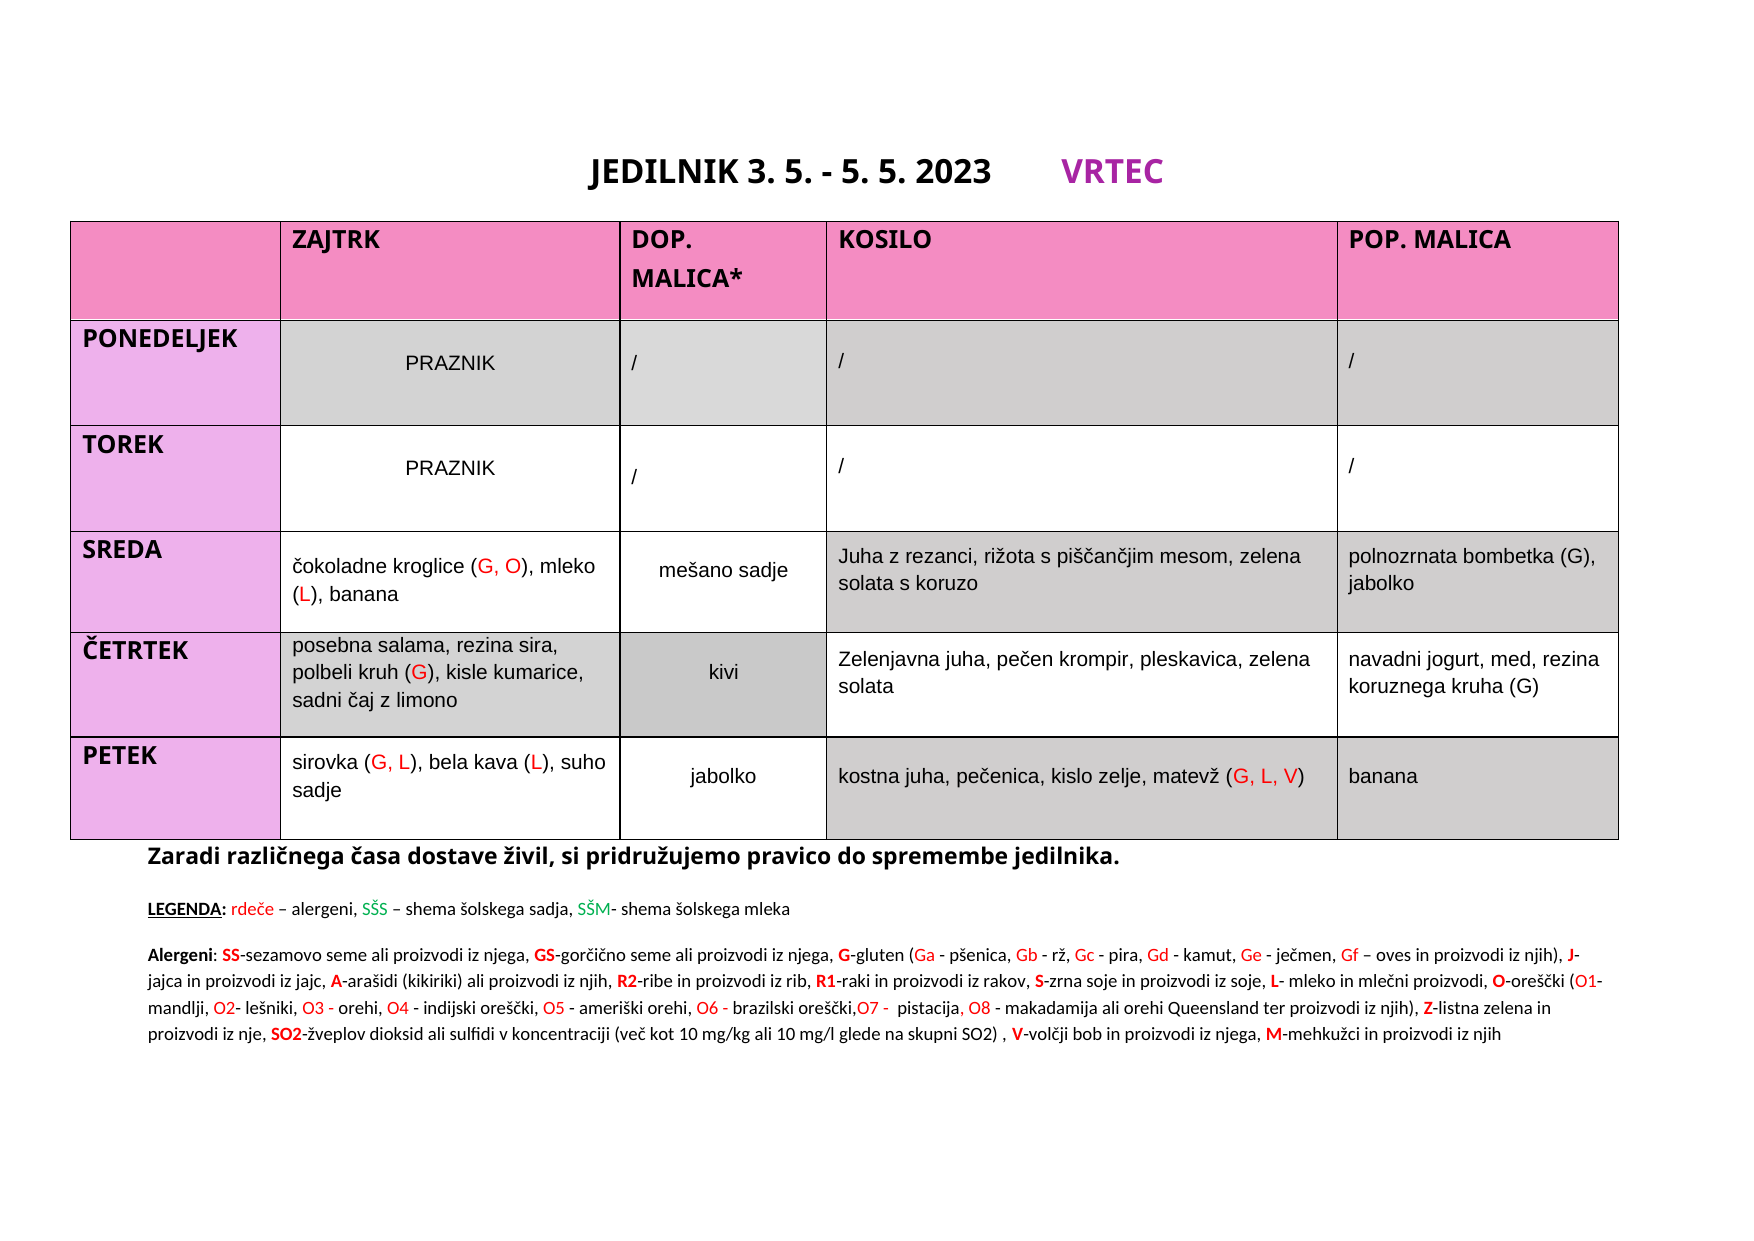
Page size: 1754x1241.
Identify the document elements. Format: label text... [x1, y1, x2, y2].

table_cell ČETRTEK [71, 633, 280, 736]
table_cell / [621, 426, 826, 531]
table_cell PONEDELJEK [71, 321, 280, 425]
table_header ZAJTRK [281, 222, 619, 319]
table_cell PRAZNIK [281, 321, 619, 425]
table_header [71, 222, 280, 319]
table_header POP. MALICA [1338, 222, 1618, 319]
table_cell / [1338, 321, 1618, 425]
table_cell PRAZNIK [281, 426, 619, 531]
table_header DOP. MALICA* [621, 222, 826, 319]
table_cell kivi [621, 633, 826, 736]
table_cell Zelenjavna juha, pečen krompir, pleskavica, zelena solata [827, 633, 1337, 736]
text JEDILNIK 3. 5. - 5. 5. 2023 VRTEC [148, 148, 1606, 193]
table_cell kostna juha, pečenica, kislo zelje, matevž (G, L, V) [827, 738, 1337, 839]
table_cell navadni jogurt, med, rezina koruznega kruha (G) [1338, 633, 1618, 736]
table_cell / [827, 426, 1337, 531]
table_header KOSILO [827, 222, 1337, 319]
table_cell / [1338, 426, 1618, 531]
table_cell čokoladne kroglice (G, O), mleko (L), banana [281, 532, 619, 632]
text Zaradi različnega časa dostave živil, si pridružujemo pravico do spremembe jedilnika. [148, 840, 1606, 872]
table_cell sirovka (G, L), bela kava (L), suho sadje [281, 738, 619, 839]
table_cell SREDA [71, 532, 280, 632]
table_cell banana [1338, 738, 1618, 839]
table_cell TOREK [71, 426, 280, 531]
table_cell / [621, 321, 826, 425]
table_cell Juha z rezanci, rižota s piščančjim mesom, zelena solata s koruzo [827, 532, 1337, 632]
text LEGENDA: rdeče – alergeni, SŠS – shema šolskega sadja, SŠM- shema šolskega mleka [148, 897, 1606, 920]
table_cell polnozrnata bombetka (G), jabolko [1338, 532, 1618, 632]
table_cell mešano sadje [621, 532, 826, 632]
table_cell PETEK [71, 738, 280, 839]
text Alergeni: SS-sezamovo seme ali proizvodi iz njega, GS-gorčično seme ali proizvodi iz njega, G-gluten (Ga - pšenica, Gb - rž, Gc - pira, Gd - kamut, Ge - ječmen, Gf – oves in proizvodi iz njih), J-jajca in proizvodi iz jajc, A-arašidi (kikiriki) ali proizvodi iz njih, R2-ribe in proizvodi iz rib, R1-raki in proizvodi iz rakov, S-zrna soje in proizvodi iz soje, L- mleko in mlečni proizvodi, O-oreščki (O1- mandlji, O2- lešniki, O3 - orehi, O4 - indijski oreščki, O5 - ameriški orehi, O6 - brazilski oreščki,O7 - pistacija, O8 - makadamija ali orehi Queensland ter proizvodi iz njih), Z-listna zelena in proizvodi iz nje, SO2-žveplov dioksid ali sulfidi v koncentraciji (več kot 10 mg/kg ali 10 mg/l glede na skupni SO2) , V-volčji bob in proizvodi iz njega, M-mehkužci in proizvodi iz njih [148, 943, 1606, 1045]
table_cell posebna salama, rezina sira, polbeli kruh (G), kisle kumarice, sadni čaj z limono [281, 633, 619, 736]
table_cell jabolko [621, 738, 826, 839]
table_cell / [827, 321, 1337, 425]
